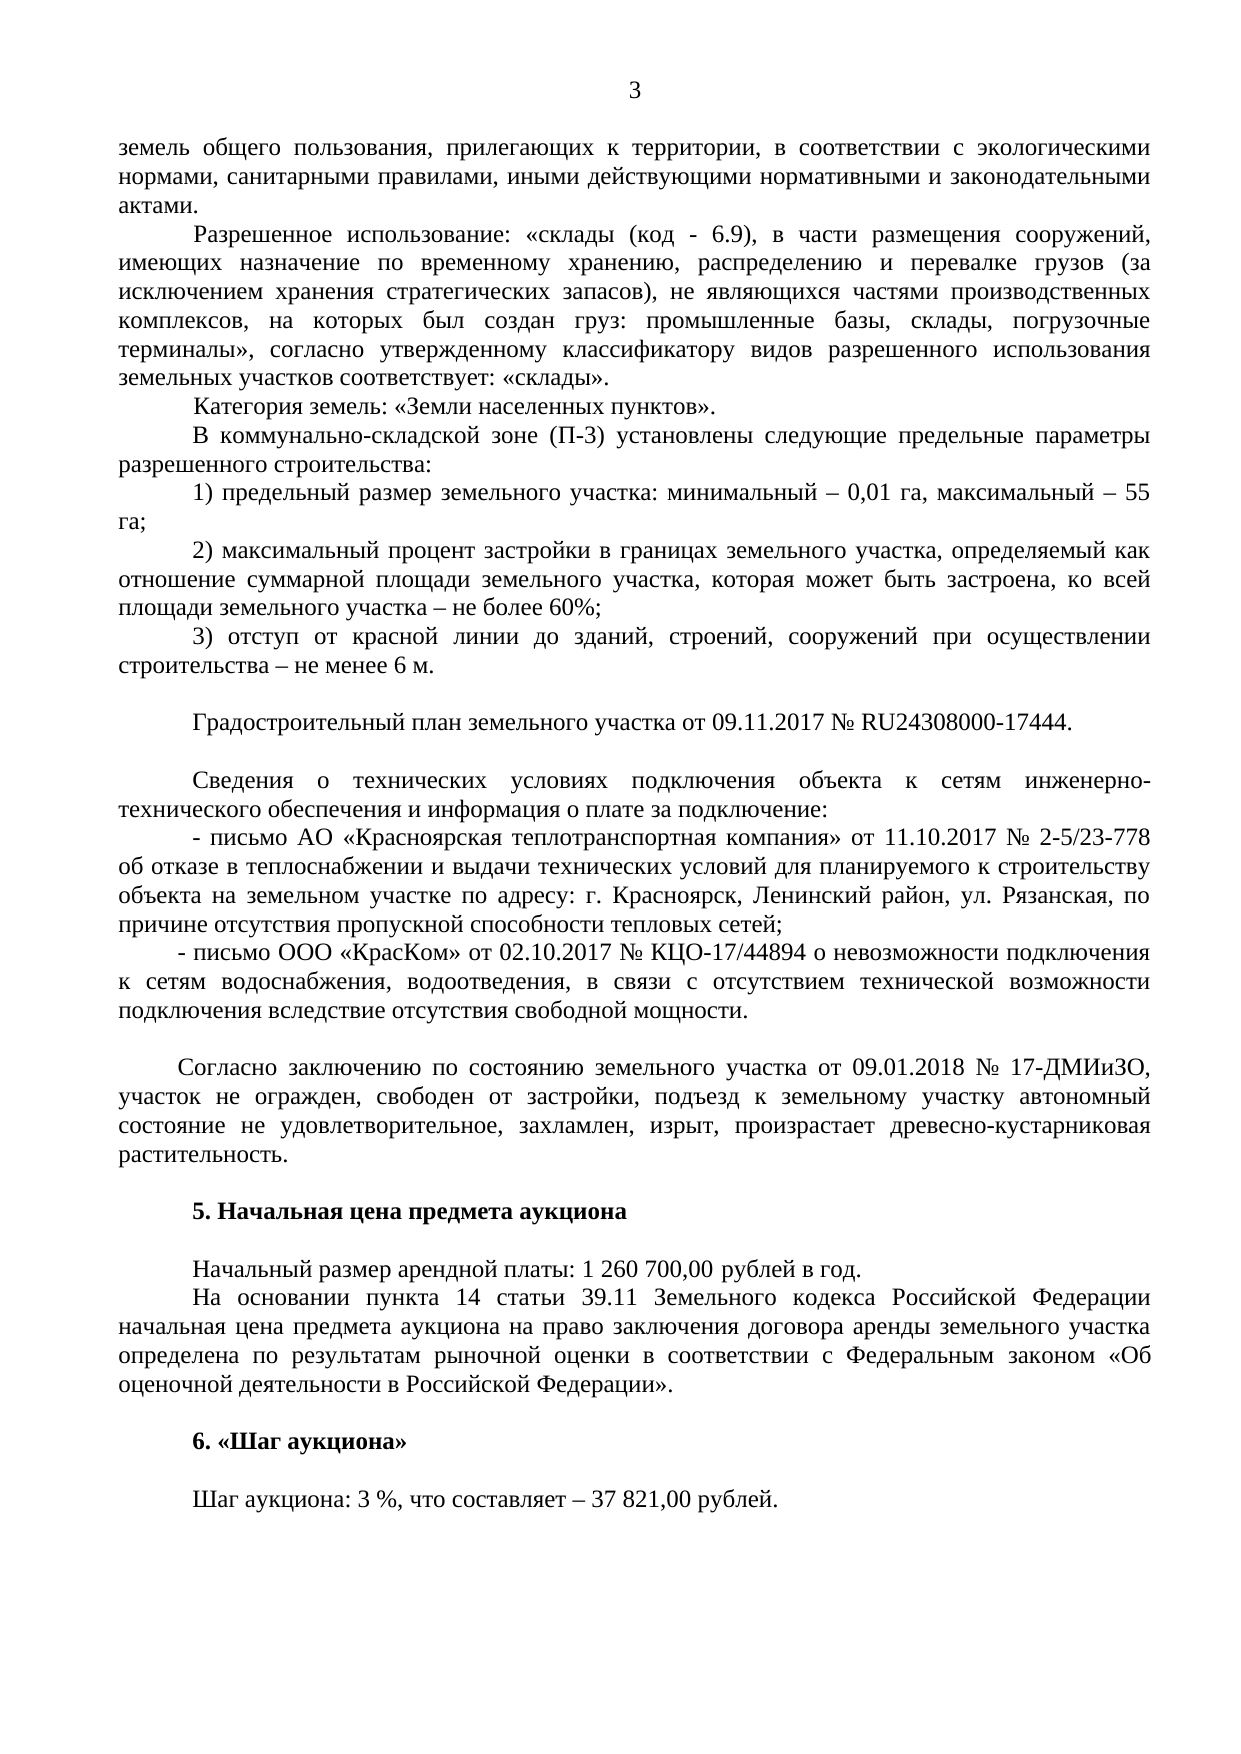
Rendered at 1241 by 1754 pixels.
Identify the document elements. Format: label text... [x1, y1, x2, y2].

text На основании пункта 14 статьи 39.11 Земельного кодекса Российской Федерации начальная цена предмета аукциона на право заключения договора аренды земельного участка определена по результатам рыночной оценки в соответствии с Федеральным законом «Об оценочной деятельности в Российской Федерации». [118, 1282, 1152, 1397]
text 3) отступ от красной линии до зданий, строений, сооружений при осуществлении строительства – не менее 6 м. [118, 621, 1152, 679]
text 5. Начальная цена предмета аукциона [118, 1196, 1152, 1225]
text 6. «Шаг аукциона» [118, 1426, 1152, 1455]
text Начальный размер арендной платы: 1 260 700,00 рублей в год. [118, 1254, 1152, 1282]
text 2) максимальный процент застройки в границах земельного участка, определяемый как отношение суммарной площади земельного участка, которая может быть застроена, ко всей площади земельного участка – не более 60%; [118, 535, 1152, 621]
text - письмо АО «Красноярская теплотранспортная компания» от 11.10.2017 № 2-5/23-778 об отказе в теплоснабжении и выдачи технических условий для планируемого к строительству объекта на земельном участке по адресу: г. Красноярск, Ленинский район, ул. Рязанская, по причине отсутствия пропускной способности тепловых сетей; [118, 822, 1152, 937]
text Шаг аукциона: 3 %, что составляет – 37 821,00 рублей. [118, 1484, 1152, 1512]
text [118, 132, 1152, 219]
text - письмо ООО «КрасКом» от 02.10.2017 № КЦО-17/44894 о невозможности подключения к сетям водоснабжения, водоотведения, в связи с отсутствием технической возможности подключения вследствие отсутствия свободной мощности. [118, 937, 1152, 1024]
text 1) предельный размер земельного участка: минимальный – 0,01 га, максимальный – 55 га; [118, 477, 1152, 535]
text Категория земель: «Земли населенных пунктов». [118, 391, 1152, 420]
text В коммунально-складской зоне (П-3) установлены следующие предельные параметры разрешенного строительства: [118, 420, 1152, 477]
text Сведения о технических условиях подключения объекта к сетям инженерно-технического обеспечения и информация о плате за подключение: [118, 765, 1152, 822]
text Градостроительный план земельного участка от 09.11.2017 № RU24308000-17444. [118, 707, 1152, 736]
text Согласно заключению по состоянию земельного участка от 09.01.2018 № 17-ДМИиЗО, участок не огражден, свободен от застройки, подъезд к земельному участку автономный состояние не удовлетворительное, захламлен, изрыт, произрастает древесно-кустарниковая растительность. [118, 1052, 1152, 1167]
text Разрешенное использование: «склады (код - 6.9), в части размещения сооружений, имеющих назначение по временному хранению, распределению и перевалке грузов (за исключением хранения стратегических запасов), не являющихся частями производственных комплексов, на которых был создан груз: промышленные базы, склады, погрузочные терминалы», согласно утвержденному классификатору видов разрешенного использования земельных участков соответствует: «склады». [118, 219, 1152, 391]
